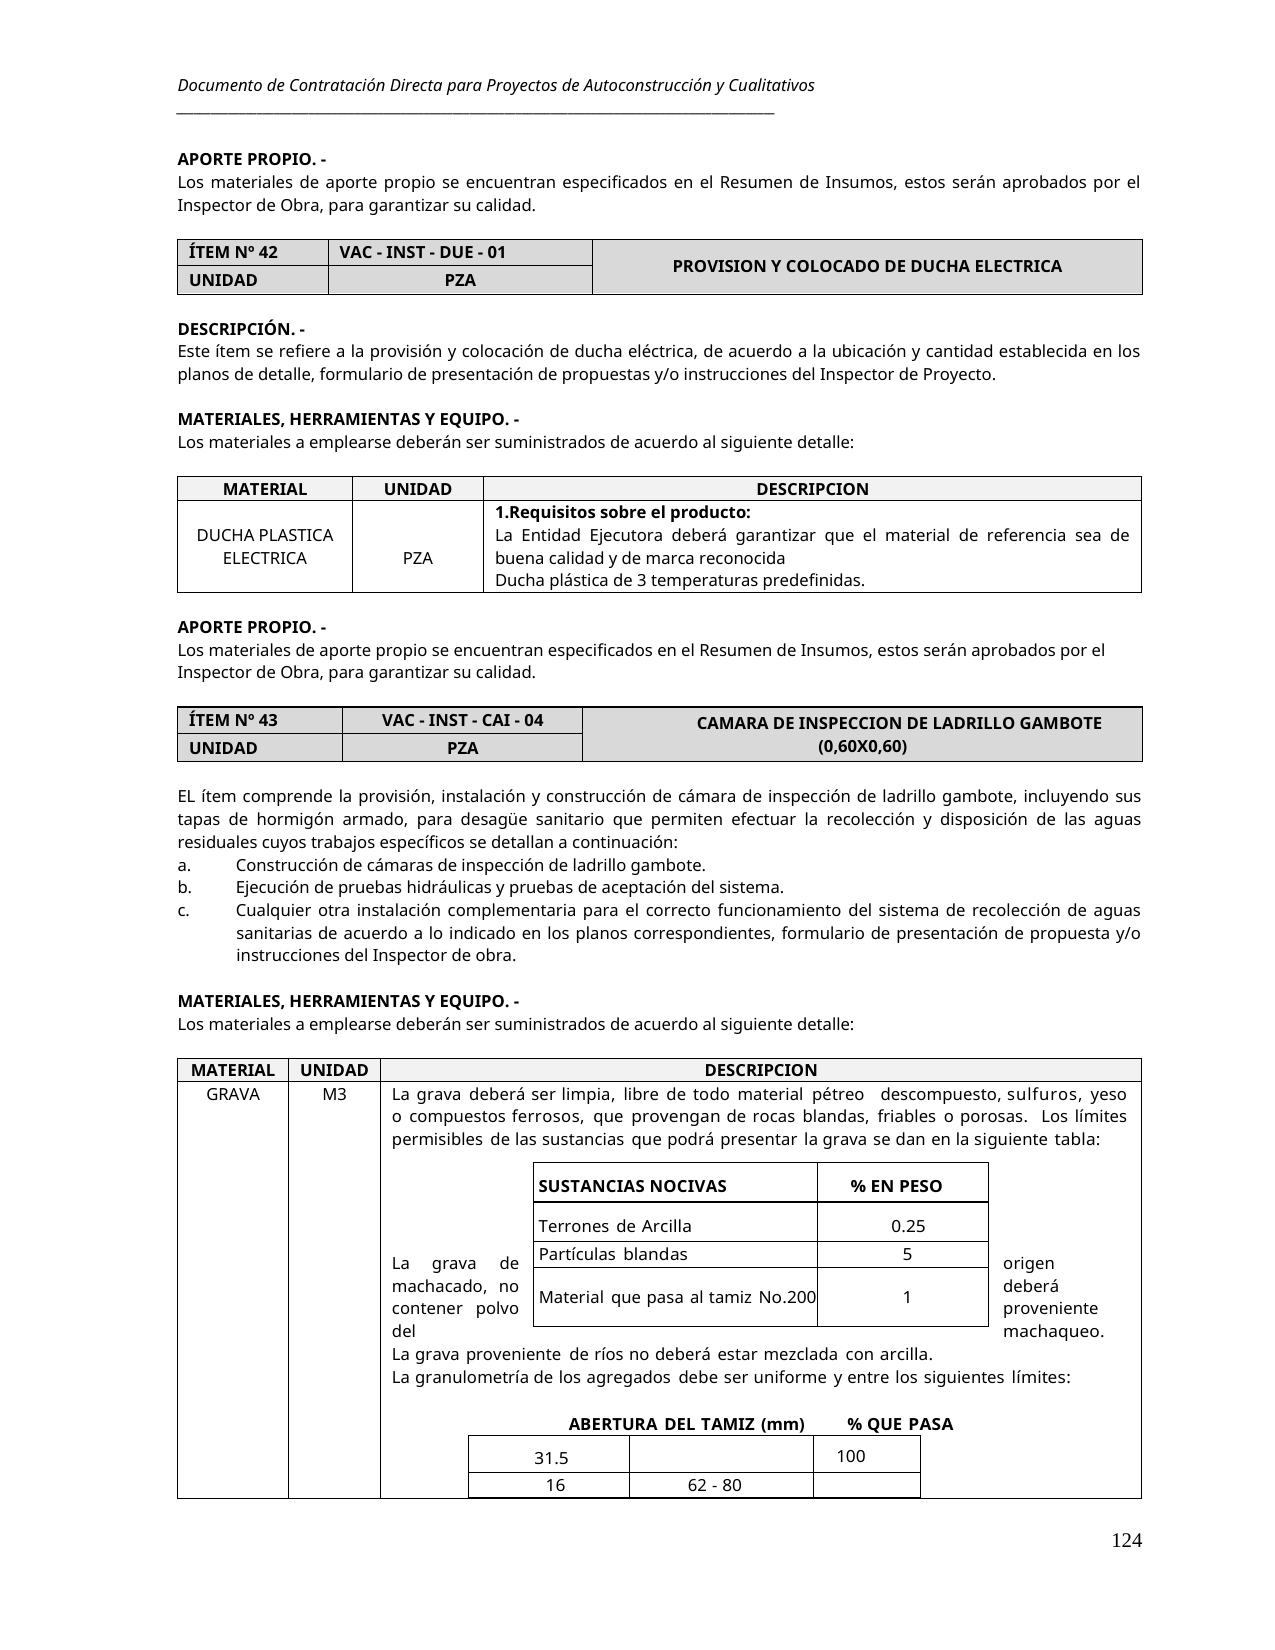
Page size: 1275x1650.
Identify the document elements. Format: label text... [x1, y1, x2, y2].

text c. Cualquier otra instalación complementaria para el correcto funcionamiento del sistema de recolección de aguas sanitarias de acuerdo a lo indicado en los planos correspondientes, formulario de presentación de propuesta y/o instrucciones del Inspector de obra. [177, 898, 1142, 967]
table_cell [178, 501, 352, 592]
text b. Ejecución de pruebas hidráulicas y pruebas de aceptación del sistema. [177, 876, 1142, 898]
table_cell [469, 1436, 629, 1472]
text APORTE PROPIO. - [177, 616, 1142, 638]
text MATERIALES, HERRAMIENTAS Y EQUIPO. - [177, 989, 1142, 1012]
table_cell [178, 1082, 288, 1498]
text Los materiales de aporte propio se encuentran especificados en el Resumen de Insumos, estos serán aprobados por el Inspector de Obra, para garantizar su calidad. [177, 638, 1142, 684]
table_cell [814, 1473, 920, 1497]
text Los materiales de aporte propio se encuentran especificados en el Resumen de Insumos, estos serán aprobados por el Inspector de Obra, para garantizar su calidad. [177, 170, 1142, 216]
text Los materiales a emplearse deberán ser suministrados de acuerdo al siguiente detalle: [177, 1012, 1142, 1035]
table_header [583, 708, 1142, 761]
text a. Construcción de cámaras de inspección de ladrillo gambote. [177, 853, 1142, 876]
text Este ítem se refiere a la provisión y colocación de ducha eléctrica, de acuerdo a la ubicación y cantidad establecida en los planos de detalle, formulario de presentación de propuestas y/o instrucciones del Inspector de Proyecto. [177, 340, 1142, 385]
text DESCRIPCIÓN. - [177, 317, 1142, 340]
text EL ítem comprende la provisión, instalación y construcción de cámara de inspección de ladrillo gambote, incluyendo sus tapas de hormigón armado, para desagüe sanitario que permiten efectuar la recolección y disposición de las aguas residuales cuyos trabajos específicos se detallan a continuación: [177, 785, 1142, 853]
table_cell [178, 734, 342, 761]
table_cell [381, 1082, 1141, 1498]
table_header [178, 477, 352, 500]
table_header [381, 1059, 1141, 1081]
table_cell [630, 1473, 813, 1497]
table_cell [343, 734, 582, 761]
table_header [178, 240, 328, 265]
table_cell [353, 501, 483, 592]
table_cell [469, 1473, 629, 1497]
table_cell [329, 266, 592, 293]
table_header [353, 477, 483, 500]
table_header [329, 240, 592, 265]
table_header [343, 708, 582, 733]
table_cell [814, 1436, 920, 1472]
text Los materiales a emplearse deberán ser suministrados de acuerdo al siguiente detalle: [177, 431, 1142, 453]
text MATERIALES, HERRAMIENTAS Y EQUIPO. - [177, 408, 1142, 431]
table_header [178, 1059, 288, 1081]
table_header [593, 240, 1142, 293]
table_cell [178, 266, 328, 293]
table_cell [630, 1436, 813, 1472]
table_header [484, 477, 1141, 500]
text APORTE PROPIO. - [177, 148, 1142, 170]
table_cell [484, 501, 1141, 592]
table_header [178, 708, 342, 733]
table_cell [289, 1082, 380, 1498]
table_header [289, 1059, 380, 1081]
